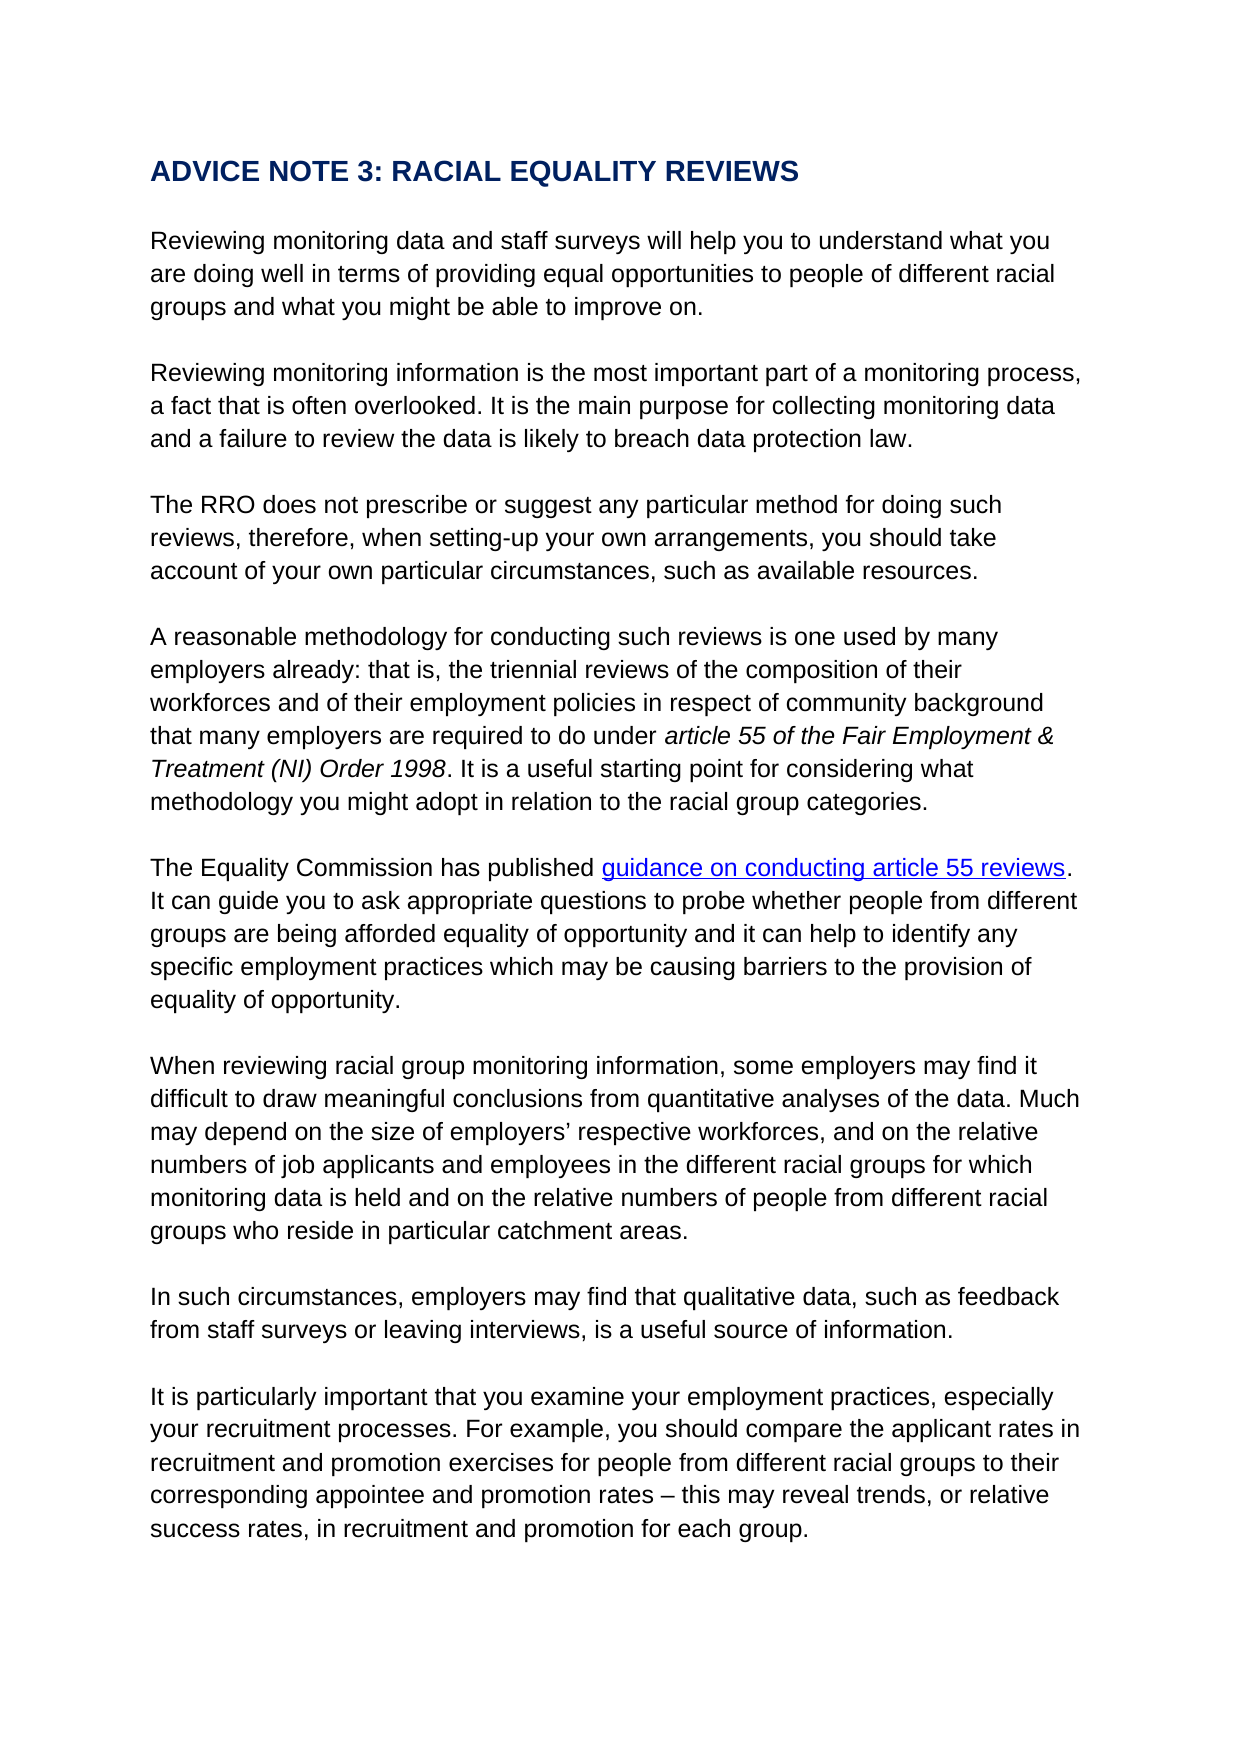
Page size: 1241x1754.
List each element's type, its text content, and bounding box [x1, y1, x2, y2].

text The Equality Commission has published guidance on conducting article 55 reviews. It can guide you to ask appropriate questions to probe whether people from different groups are being afforded equality of opportunity and it can help to identify any specific employment practices which may be causing barriers to the provision of equality of opportunity. [150, 853, 1090, 1014]
text The RRO does not prescribe or suggest any particular method for doing such reviews, therefore, when setting-up your own arrangements, you should take account of your own particular circumstances, such as available resources. [150, 490, 1090, 585]
text Reviewing monitoring information is the most important part of a monitoring process, a fact that is often overlooked. It is the main purpose for collecting monitoring data and a failure to review the data is likely to breach data protection law. [150, 358, 1090, 453]
text In such circumstances, employers may find that qualitative data, such as feedback from staff surveys or leaving interviews, is a useful source of information. [150, 1282, 1090, 1344]
subtitle ADVICE NOTE 3: RACIAL EQUALITY REVIEWS [150, 154, 1090, 188]
text A reasonable methodology for conducting such reviews is one used by many employers already: that is, the triennial reviews of the composition of their workforces and of their employment policies in respect of community background that many employers are required to do under article 55 of the Fair Employment & Treatment (NI) Order 1998. It is a useful starting point for considering what methodology you might adopt in relation to the racial group categories. [150, 622, 1090, 816]
text When reviewing racial group monitoring information, some employers may find it difficult to draw meaningful conclusions from quantitative analyses of the data. Much may depend on the size of employers’ respective workforces, and on the relative numbers of job applicants and employees in the different racial groups for which monitoring data is held and on the relative numbers of people from different racial groups who reside in particular catchment areas. [150, 1051, 1090, 1245]
text Reviewing monitoring data and staff surveys will help you to understand what you are doing well in terms of providing equal opportunities to people of different racial groups and what you might be able to improve on. [150, 226, 1090, 321]
text It is particularly important that you examine your employment practices, especially your recruitment processes. For example, you should compare the applicant rates in recruitment and promotion exercises for people from different racial groups to their corresponding appointee and promotion rates – this may reveal trends, or relative success rates, in recruitment and promotion for each group. [150, 1381, 1090, 1542]
